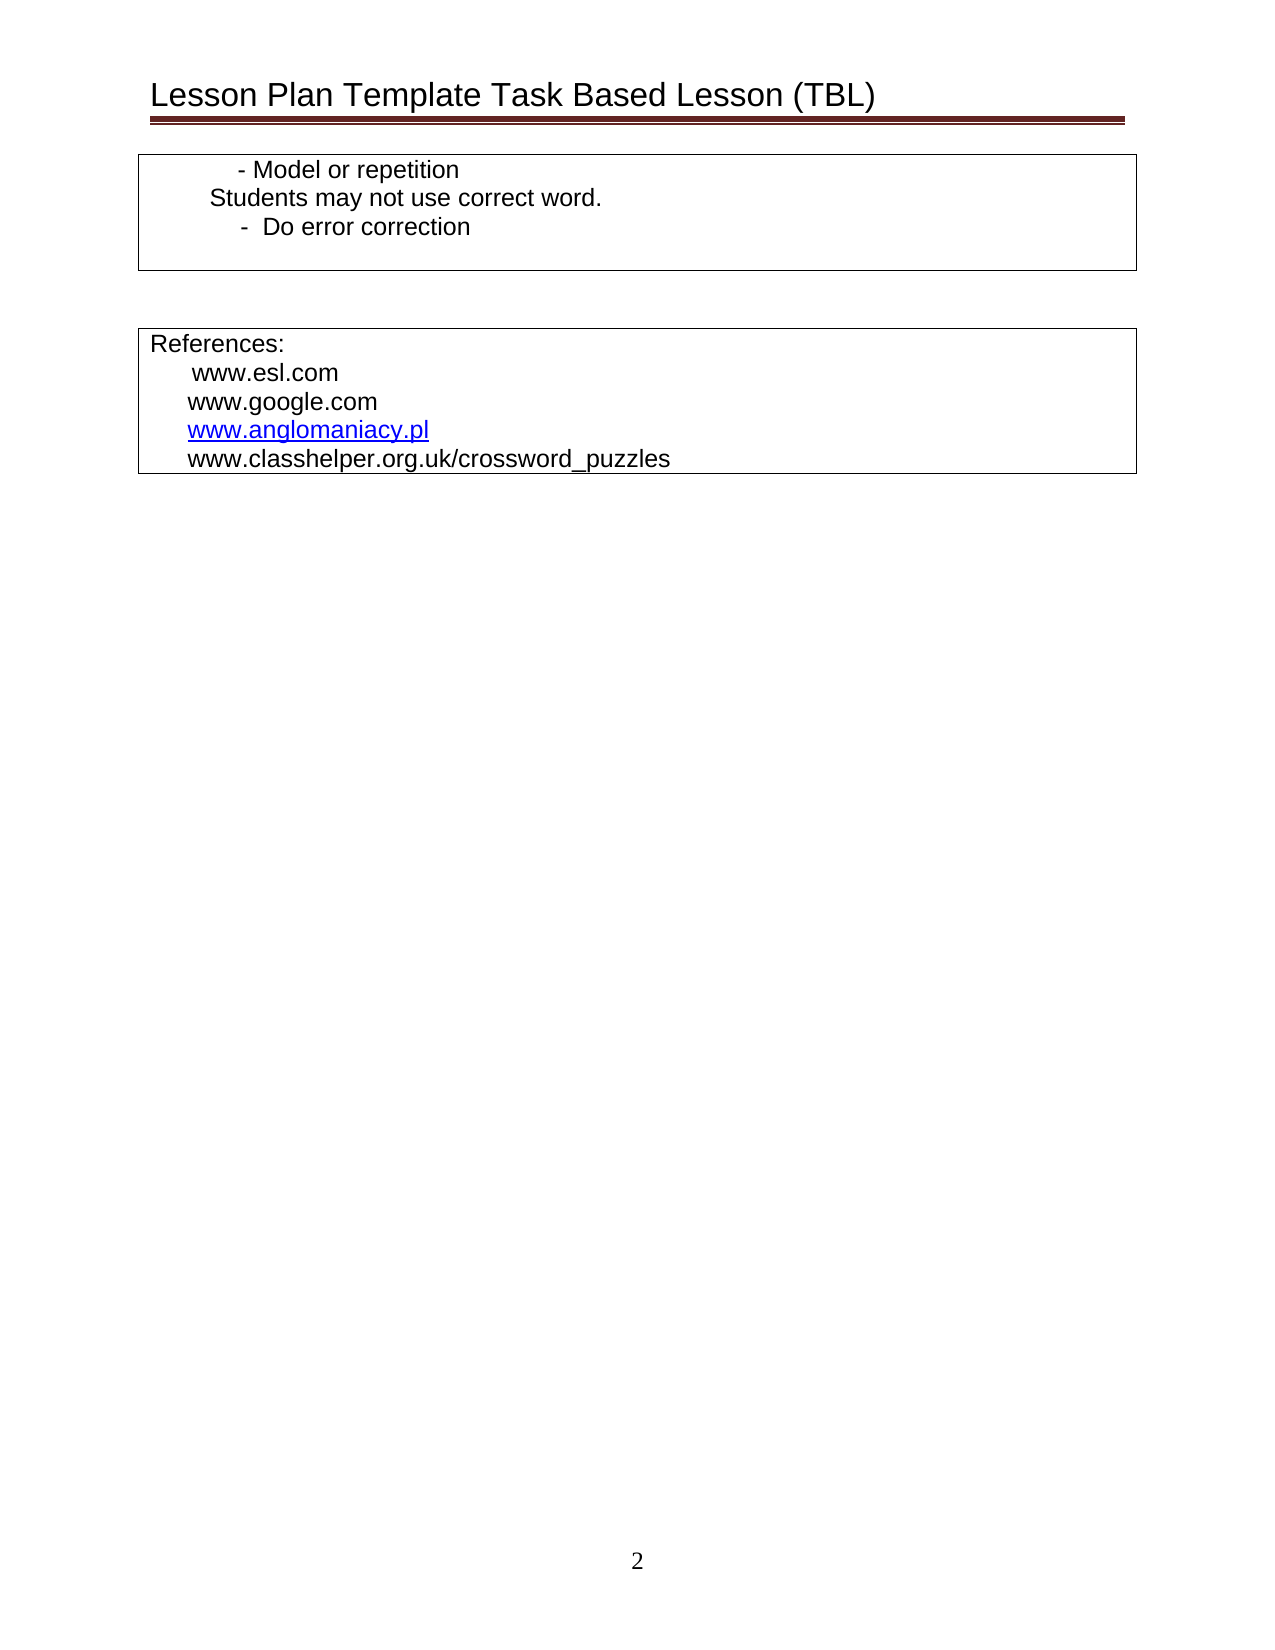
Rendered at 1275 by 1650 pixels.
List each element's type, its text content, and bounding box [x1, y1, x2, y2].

table_header References: www.esl.com www.google.com www.anglomaniacy.pl www.classhelper.org.uk/crossword_puzzles [139, 329, 1136, 473]
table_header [139, 155, 1136, 270]
